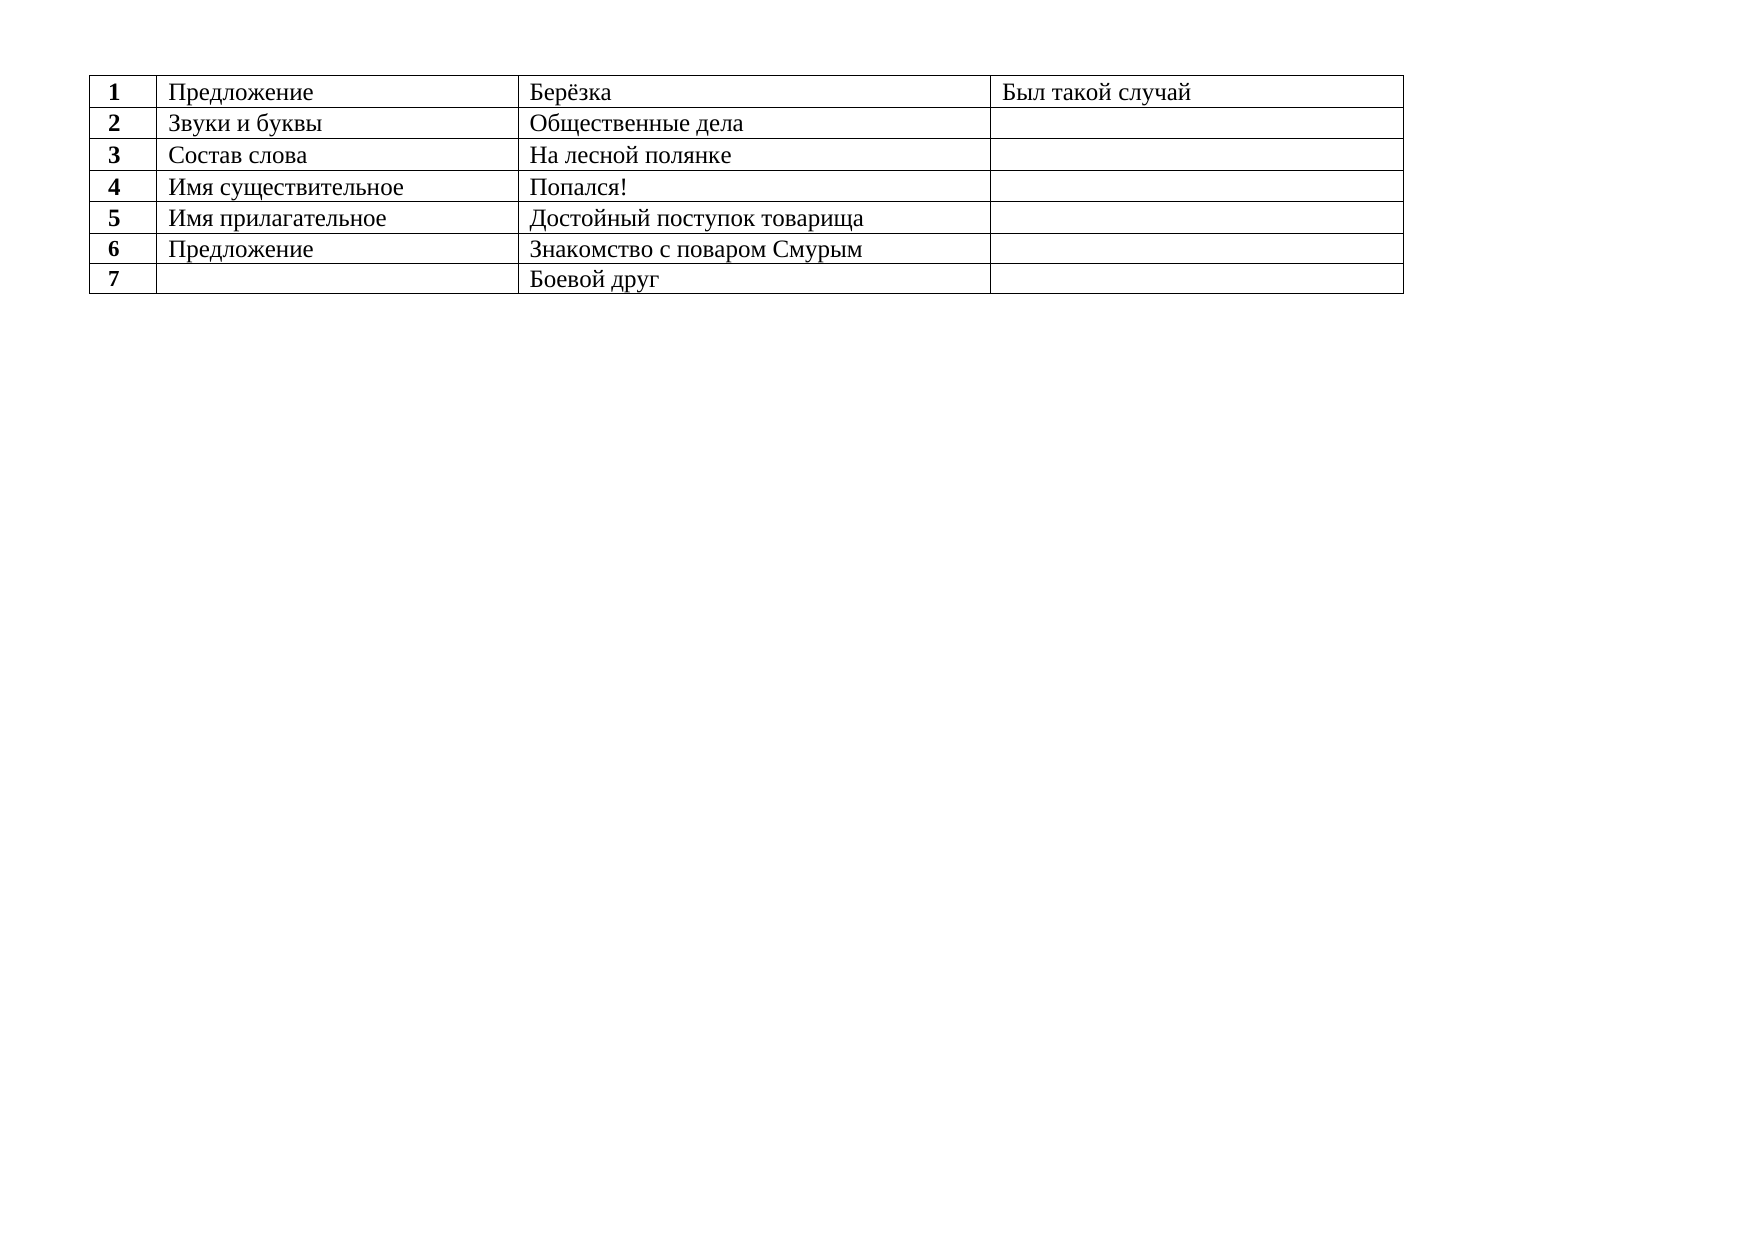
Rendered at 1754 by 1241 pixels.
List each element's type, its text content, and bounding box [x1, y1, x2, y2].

table_cell Общественные дела [519, 108, 990, 138]
table_cell [90, 202, 156, 233]
table_cell Знакомство с поваром Смурым [519, 234, 990, 263]
table_cell [991, 234, 1403, 263]
table_cell На лесной полянке [519, 139, 990, 170]
table_cell Был такой случай [991, 76, 1403, 107]
table_cell Боевой друг [519, 264, 990, 292]
table_cell Имя существительное [157, 171, 518, 201]
table_cell [90, 171, 156, 201]
table_cell Предложение [157, 76, 518, 107]
table_cell Звуки и буквы [157, 108, 518, 138]
table_cell [991, 264, 1403, 292]
table_cell [991, 202, 1403, 233]
table_cell [90, 76, 156, 107]
table_cell [90, 108, 156, 138]
table_cell [90, 139, 156, 170]
table_cell [991, 171, 1403, 201]
table_cell Берёзка [519, 76, 990, 107]
table_cell [991, 108, 1403, 138]
table_cell [90, 234, 156, 263]
table_cell [991, 139, 1403, 170]
table_cell Попался! [519, 171, 990, 201]
table_cell Достойный поступок товарища [519, 202, 990, 233]
table_cell Имя прилагательное [157, 202, 518, 233]
table_cell [90, 264, 156, 292]
table_cell Предложение [157, 234, 518, 263]
table_cell [157, 264, 518, 292]
table_cell Состав слова [157, 139, 518, 170]
